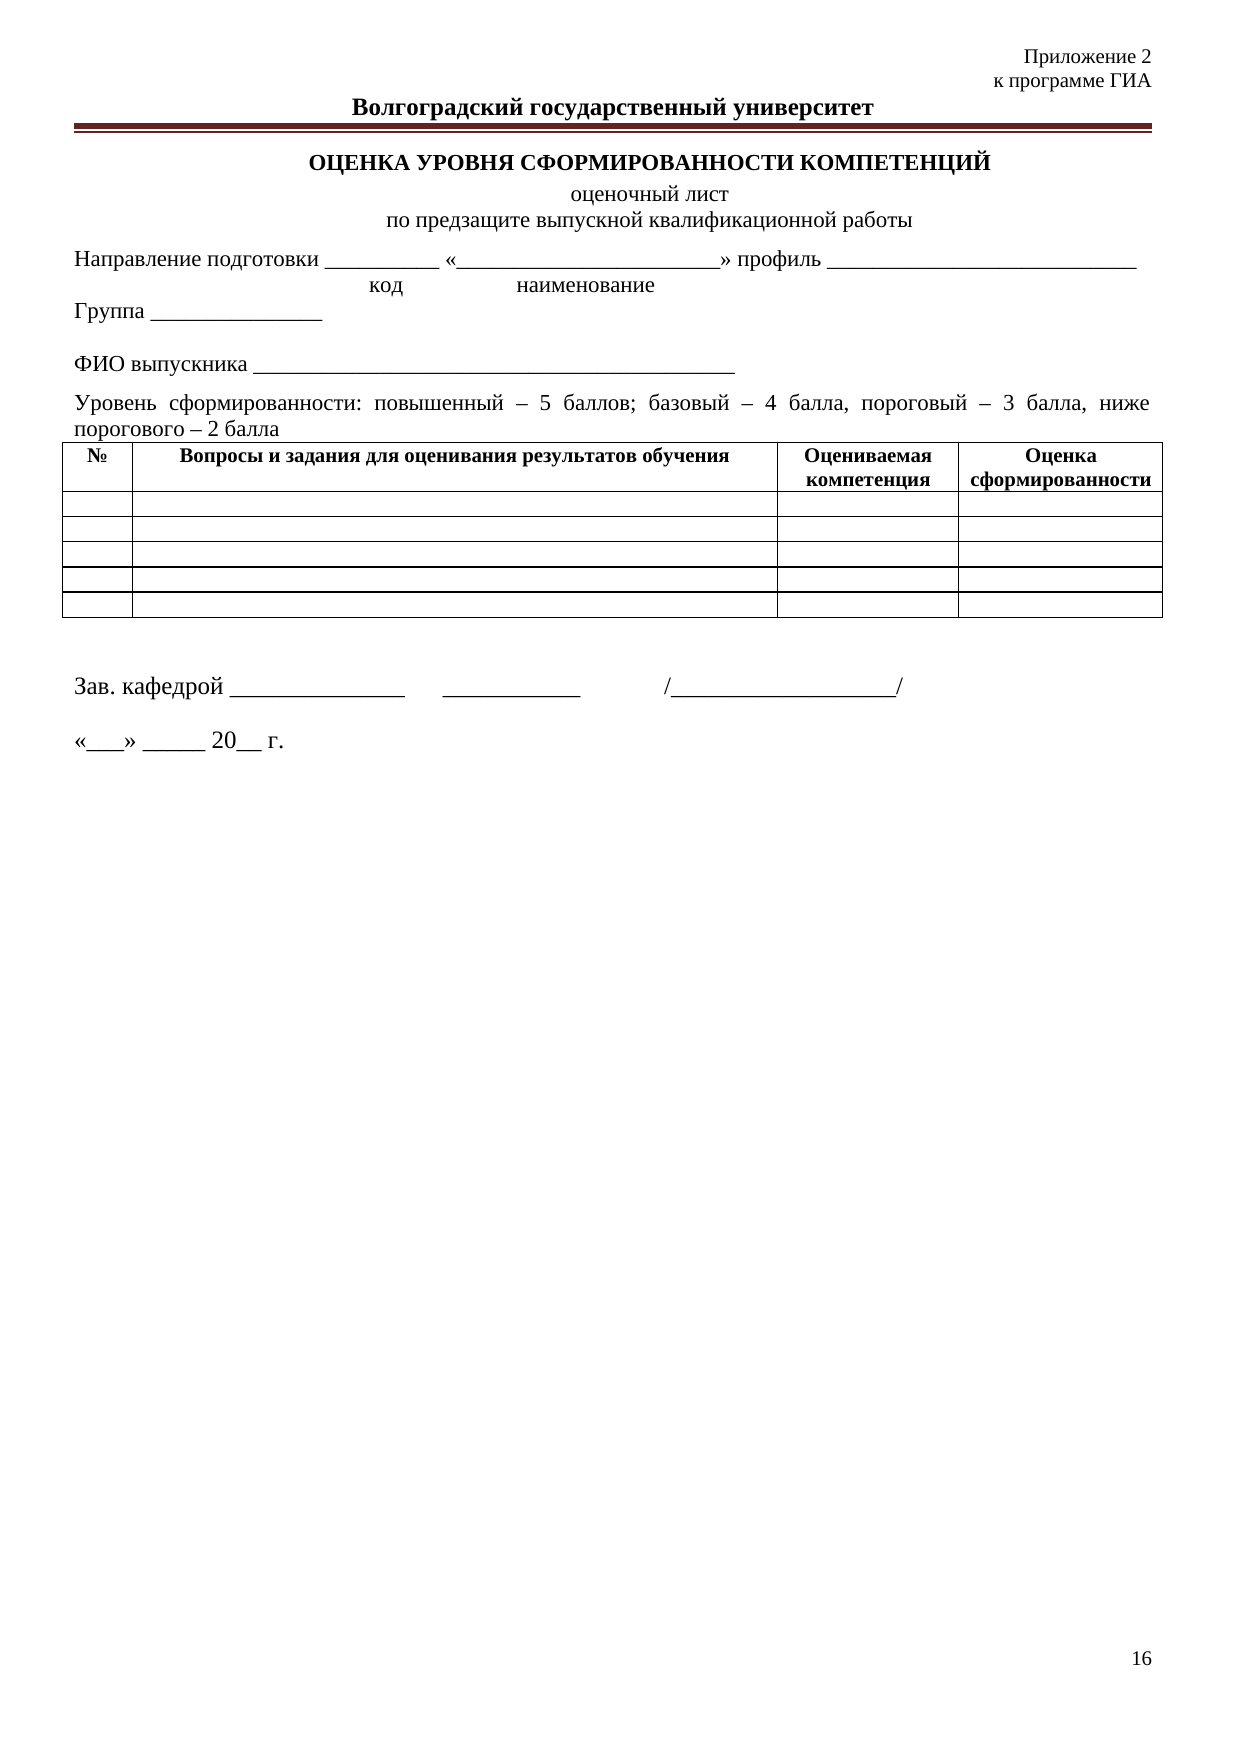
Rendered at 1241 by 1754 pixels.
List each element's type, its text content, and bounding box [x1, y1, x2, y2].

table_cell [778, 568, 958, 591]
table_cell [63, 593, 132, 617]
text оценочный лист [74, 180, 1152, 206]
text Группа _______________ [74, 298, 1152, 324]
table_cell [959, 542, 1162, 566]
table_header Вопросы и задания для оценивания результатов обучения [133, 443, 777, 491]
table_cell [778, 542, 958, 566]
table_header Оценка сформированности [959, 443, 1162, 491]
table_cell [63, 568, 132, 591]
text ОЦЕНКА УРОВНЯ СФОРМИРОВАННОСТИ КОМПЕТЕНЦИЙ [74, 149, 1152, 176]
table_cell [133, 492, 777, 516]
text «___» _____ 20__ г. [74, 725, 1152, 754]
table_cell [63, 542, 132, 566]
table_cell [959, 517, 1162, 541]
table_cell [133, 593, 777, 617]
table_cell [778, 492, 958, 516]
table_cell [133, 568, 777, 591]
text Уровень сформированности: повышенный – 5 баллов; базовый – 4 балла, пороговый – 3 балла, ниже порогового – 2 балла [74, 389, 1152, 442]
table_header № [63, 443, 132, 491]
table_cell [63, 517, 132, 541]
table_cell [778, 517, 958, 541]
table_cell [133, 542, 777, 566]
table_cell [959, 568, 1162, 591]
text Направление подготовки __________ «_______________________» профиль ___________________________ [74, 245, 1152, 271]
table_header Оцениваемая компетенция [778, 443, 958, 491]
table_cell [63, 492, 132, 516]
text по предзащите выпускной квалификационной работы [74, 206, 1152, 232]
table_cell [959, 593, 1162, 617]
text ФИО выпускника __________________________________________ [74, 350, 1152, 377]
text к программе ГИА [74, 68, 1152, 92]
table_cell [133, 517, 777, 541]
text Зав. кафедрой ______________ ___________ /__________________/ [74, 671, 1152, 700]
text Волгоградский государственный университет [74, 92, 1152, 123]
text Приложение 2 [74, 44, 1152, 68]
text код наименование [295, 271, 1152, 298]
table_cell [778, 593, 958, 617]
table_cell [959, 492, 1162, 516]
